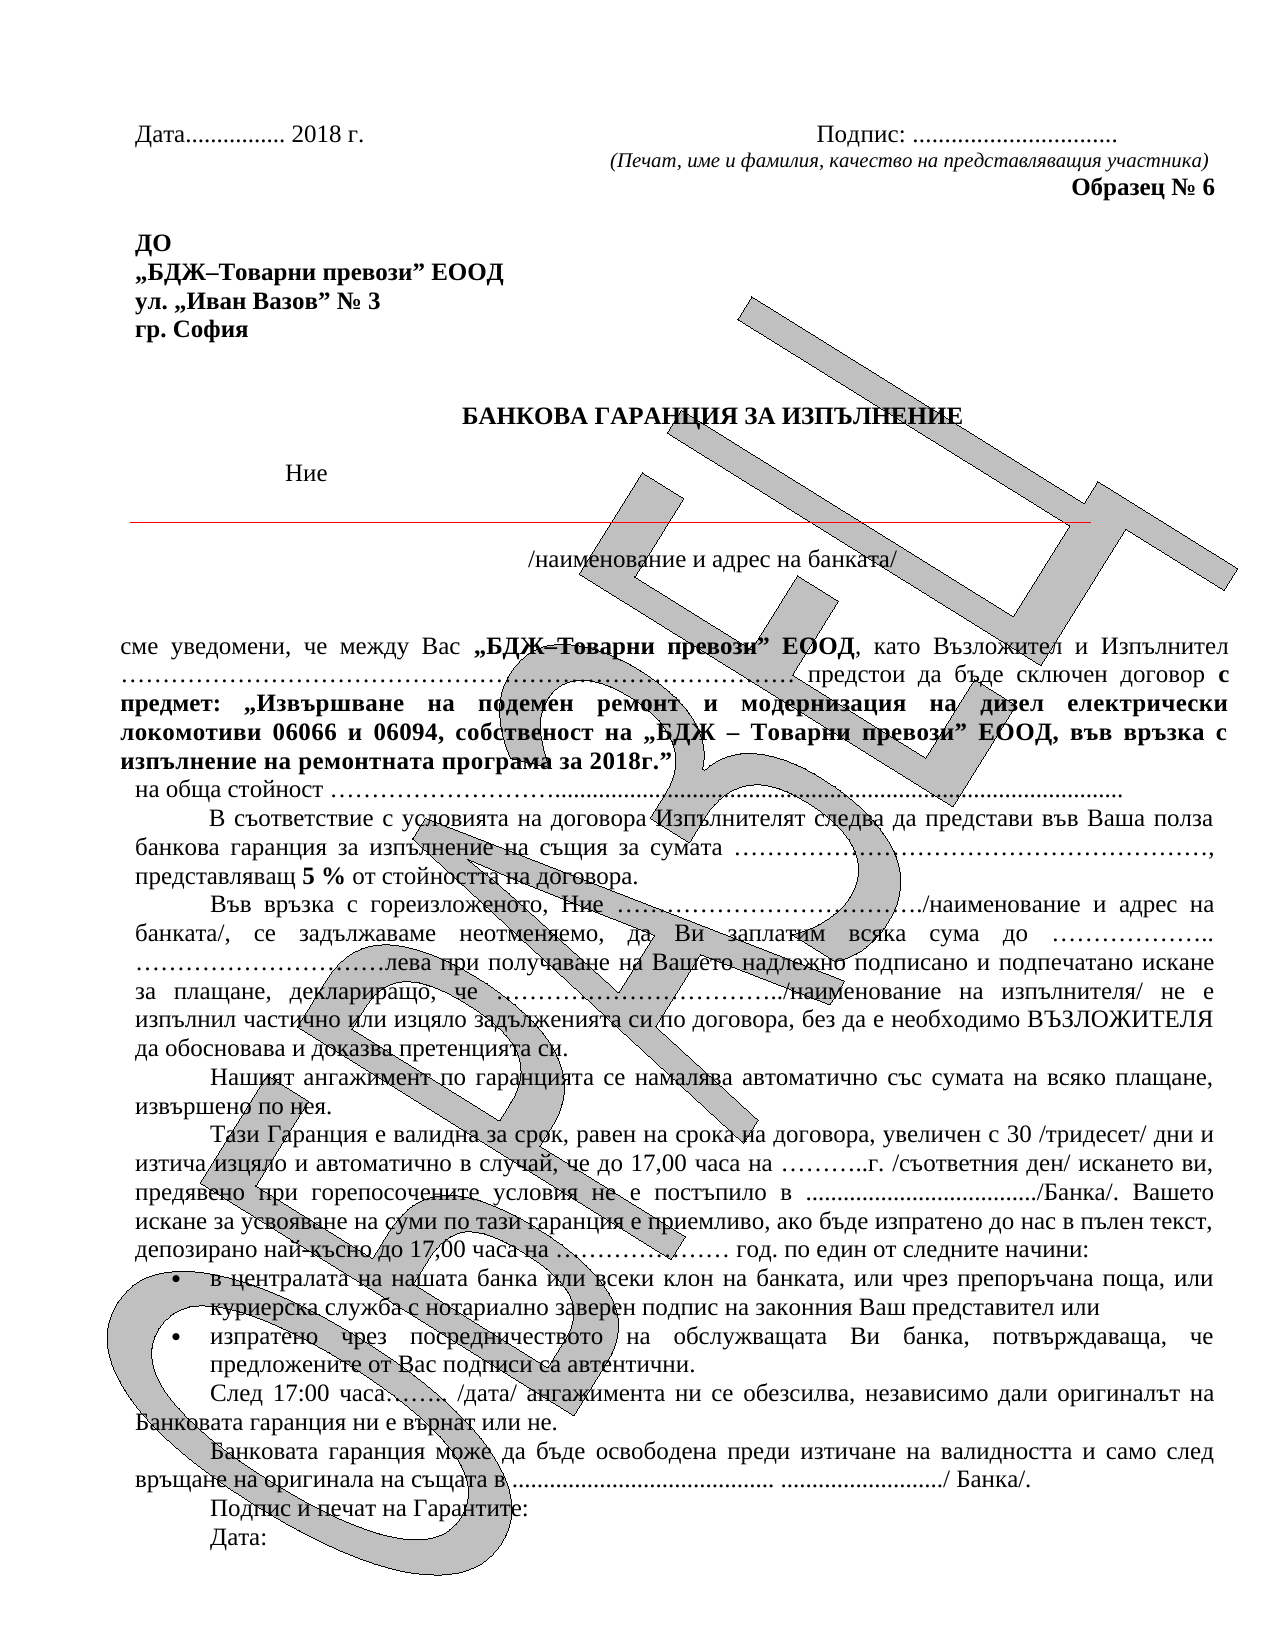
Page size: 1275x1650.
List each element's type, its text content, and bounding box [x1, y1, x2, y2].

text ДО [135, 228, 1215, 257]
text /наименование и адрес на банката/ [135, 544, 1215, 573]
text „БДЖ–Товарни превози” ЕООД [135, 257, 1215, 286]
text Дата................ 2018 г. Подпис: ................................ [135, 119, 1215, 147]
text БАНКОВА ГАРАНЦИЯ ЗА ИЗПЪЛНЕНИЕ [135, 401, 1215, 429]
text Ние [135, 458, 1215, 487]
text сме уведомени, че между Вас „БДЖ–Товарни превози” ЕООД, като Възложител и Изпълнител ……………………………………………………………………… предстои да бъде сключен договор с предмет: „Извършване на подемен ремонт и модернизация на дизел електрически локомотиви 06066 и 06094, собственост на „БДЖ – Товарни превози” ЕООД, във връзка с изпълнение на ремонтната програма за 2018г.” [120, 631, 1229, 774]
text След 17:00 часа…….. /дата/ ангажимента ни се обезсилва, независимо дали оригиналът на Банковата гаранция ни е върнат или не. [135, 1378, 1215, 1436]
text Подпис и печат на Гарантите: [135, 1493, 1215, 1522]
text Дата: [135, 1522, 1215, 1551]
text Нашият ангажимент по гаранцията се намалява автоматично със сумата на всяко плащане, извършено по нея. [135, 1062, 1215, 1119]
text Банковата гаранция може да бъде освободена преди изтичане на валидността и само след връщане на оригинала на същата в .......................................... ........................../ Банка/. [135, 1436, 1215, 1493]
text Тази Гаранция е валидна за срок, равен на срока на договора, увеличен с 30 /тридесет/ дни и изтича изцяло и автоматично в случай, че до 17,00 часа на ………..г. /съответния ден/ искането ви, предявено при горепосочените условия не е постъпило в ...................................../Банка/. Вашето искане за усвояване на суми по тази гаранция е приемливо, ако бъде изпратено до нас в пълен текст, депозирано най-късно до 17,00 часа на ………………… год. по един от следните начини: [135, 1119, 1215, 1263]
text Във връзка с гореизложеното, Ние ………………………………./наименование и адрес на банката/, се задължаваме неотменяемо, да Ви заплатим всяка сума до ………………..…………………………лева при получаване на Вашето надлежно подписано и подпечатано искане за плащане, деклариращо, че ……………………………../наименование на изпълнителя/ не е изпълнил частично или изцяло задълженията си по договора, без да е необходимо ВЪЗЛОЖИТЕЛЯ да обосновава и доказва претенцията си. [135, 889, 1215, 1062]
list в централата на нашата банка или всеки клон на банката, или чрез препоръчана поща, или куриерска служба с нотариално заверен подпис на законния Ваш представител или [172, 1263, 1215, 1321]
text Образец № 6 [797, 172, 1215, 200]
text (Печат, име и фамилия, качество на представляващия участника) [135, 147, 1215, 172]
text В съответствие с условията на договора Изпълнителят следва да представи във Ваша полза банкова гаранция за изпълнение на същия за сумата …………………………………………………, представляващ 5 % от стойността на договора. [135, 803, 1215, 889]
list изпратено чрез посредничеството на обслужващата Ви банка, потвърждаваща, че предложените от Вас подписи са автентични. [172, 1321, 1215, 1378]
text ул. „Иван Вазов” № 3 [135, 286, 1215, 314]
text на обща стойност ………………………........................................................................................... [135, 774, 1215, 803]
text гр. София [135, 314, 1215, 343]
